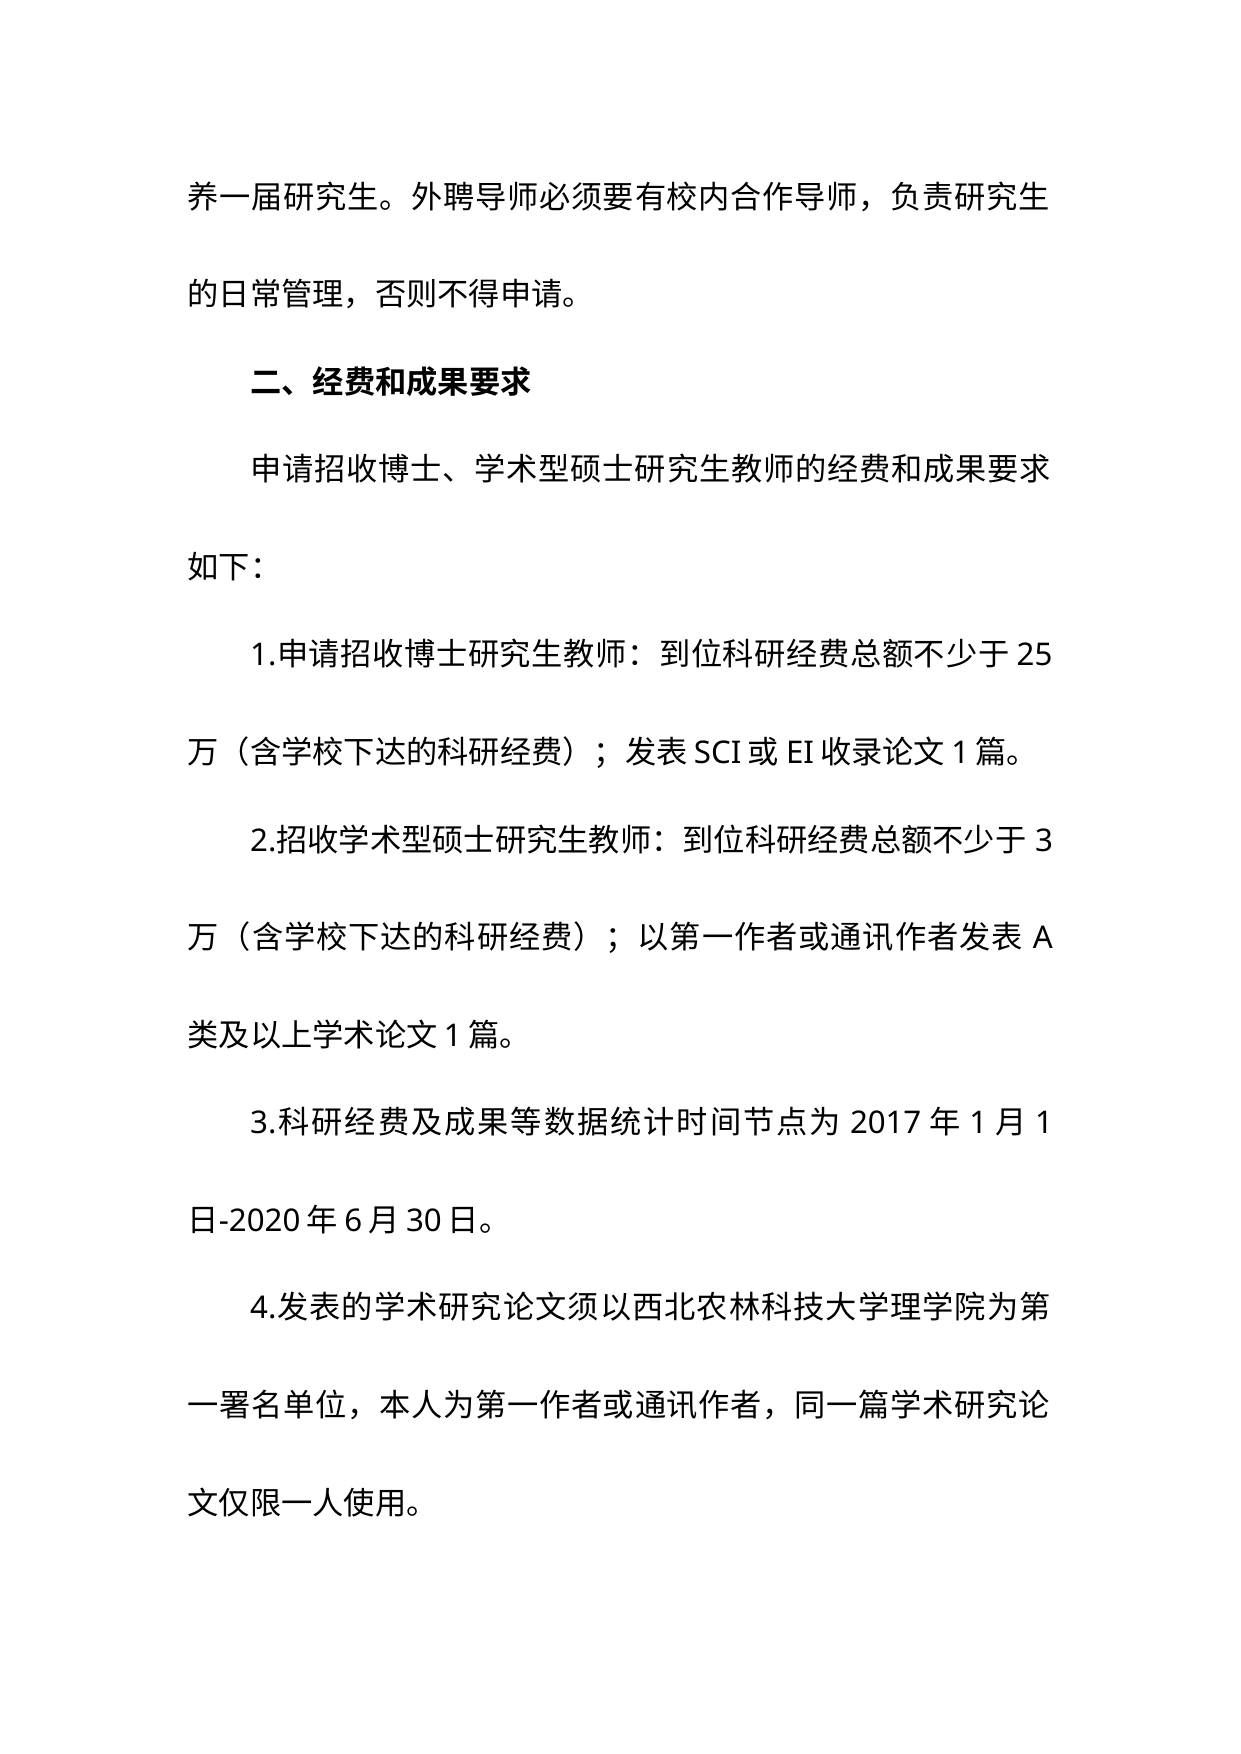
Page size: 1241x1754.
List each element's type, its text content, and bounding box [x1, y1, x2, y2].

text 1.申请招收博士研究生教师：到位科研经费总额不少于25万（含学校下达的科研经费）；发表SCI或 EI收录论文1篇。 [187, 620, 1053, 782]
text 3.科研经费及成果等数据统计时间节点为2017年1月1日-2020年6月30日。 [187, 1088, 1053, 1250]
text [187, 162, 1053, 324]
text 2.招收学术型硕士研究生教师：到位科研经费总额不少于3万（含学校下达的科研经费）；以第一作者或通讯作者发表A类及以上学术论文1篇。 [187, 805, 1053, 1065]
text 二、经费和成果要求 [187, 347, 1053, 412]
text 4.发表的学术研究论文须以西北农林科技大学理学院为第一署名单位，本人为第一作者或通讯作者，同一篇学术研究论文仅限一人使用。 [187, 1273, 1053, 1533]
text 申请招收博士、学术型硕士研究生教师的经费和成果要求如下： [187, 435, 1053, 597]
